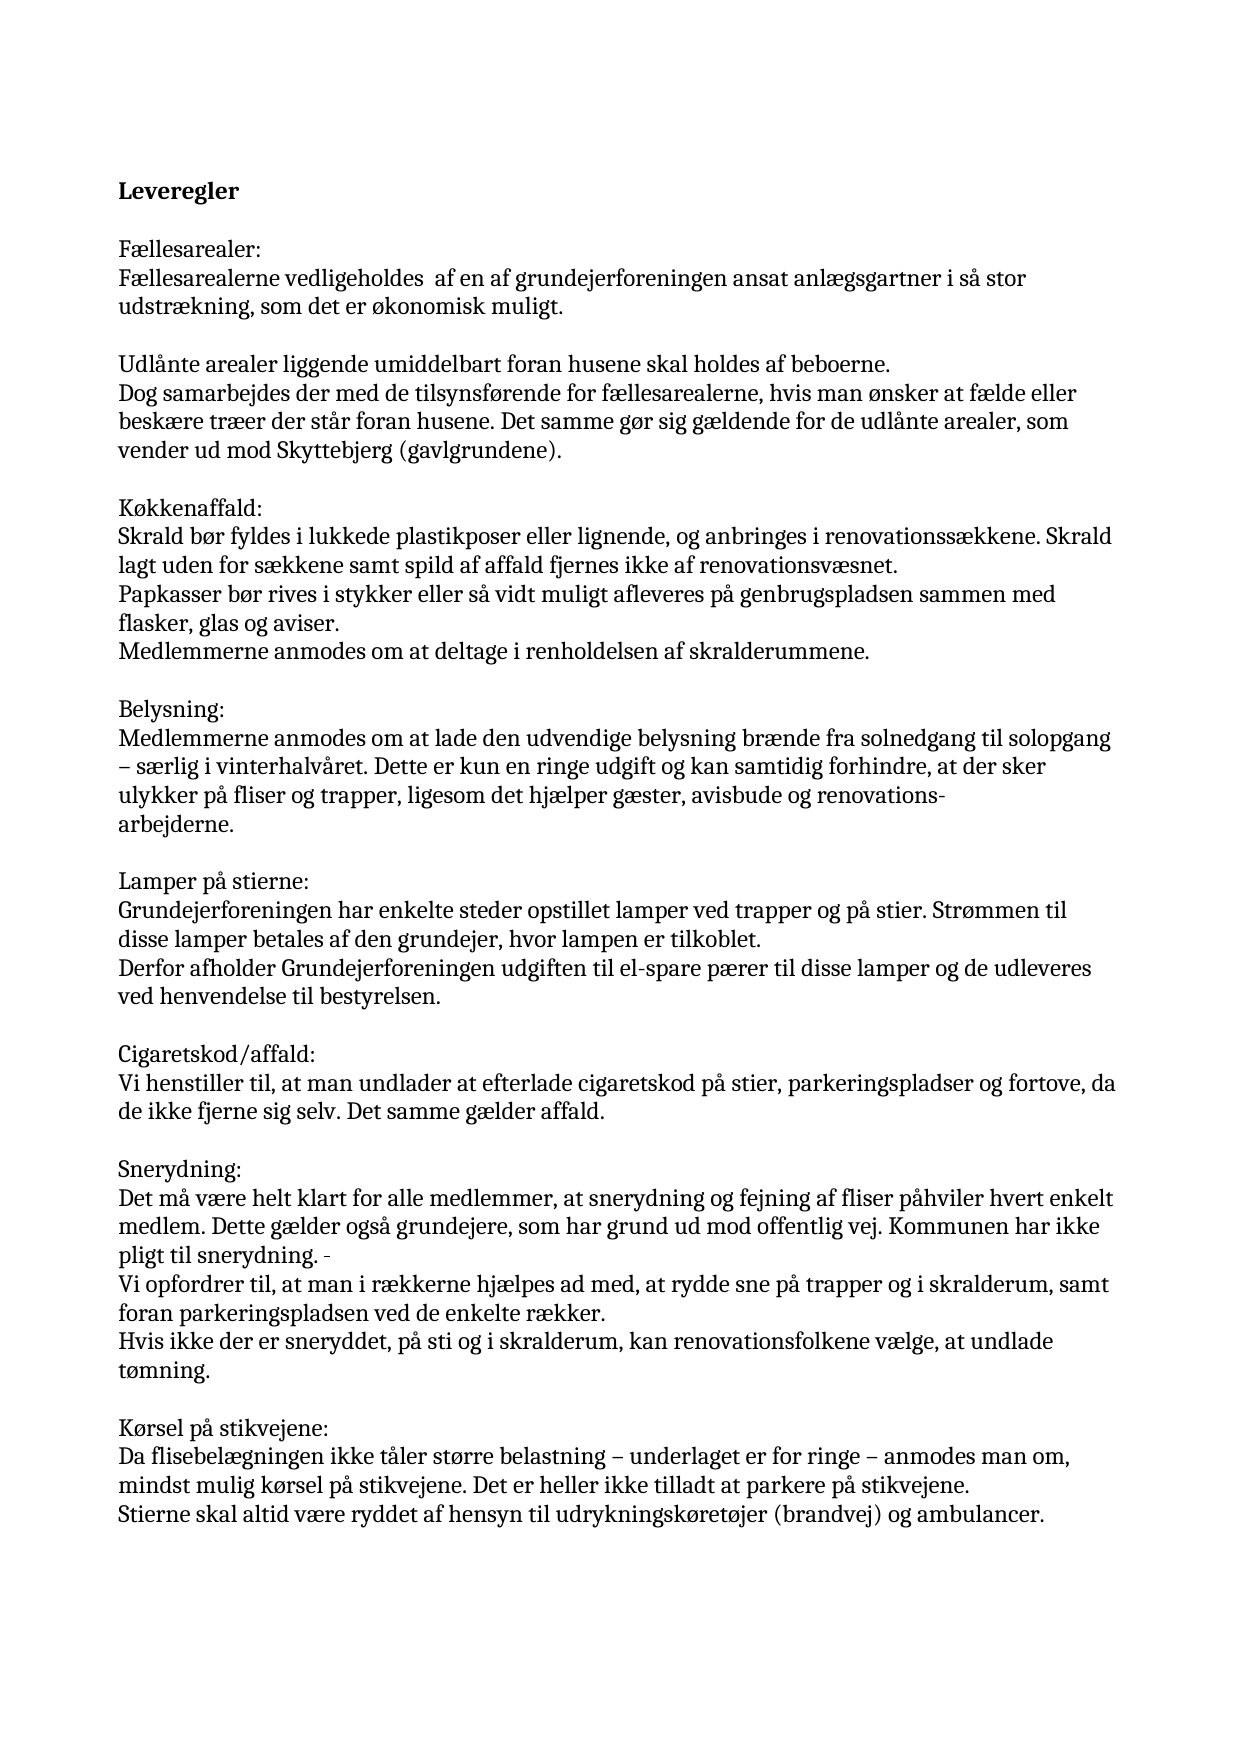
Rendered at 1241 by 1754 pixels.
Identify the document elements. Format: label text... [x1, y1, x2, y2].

text Leveregler [118, 177, 1122, 206]
text Derfor afholder Grundejerforeningen udgiften til el-spare pærer til disse lamper og de udleveres ved henvendelse til bestyrelsen. [118, 953, 1122, 1011]
text Snerydning: [118, 1155, 1122, 1183]
text Køkkenaffald: [118, 493, 1122, 522]
text Fællesarealerne vedligeholdes af en af grundejerforeningen ansat anlægsgartner i så stor udstrækning, som det er økonomisk muligt. [118, 263, 1122, 321]
text Da flisebelægningen ikke tåler større belastning – underlaget er for ringe – anmodes man om, [118, 1442, 1122, 1471]
text Udlånte arealer liggende umiddelbart foran husene skal holdes af beboerne. [118, 350, 1122, 378]
text Hvis ikke der er sneryddet, på sti og i skralderum, kan renovationsfolkene vælge, at undlade tømning. [118, 1327, 1122, 1385]
text Fællesarealer: [118, 235, 1122, 263]
text Skrald bør fyldes i lukkede plastikposer eller lignende, og anbringes i renovationssækkene. Skrald lagt uden for sækkene samt spild af affald fjernes ikke af renovationsvæsnet. [118, 522, 1122, 580]
text Medlemmerne anmodes om at deltage i renholdelsen af skralderummene. [118, 637, 1122, 666]
text Vi henstiller til, at man undlader at efterlade cigaretskod på stier, parkeringspladser og fortove, da de ikke fjerne sig selv. Det samme gælder affald. [118, 1068, 1122, 1126]
text Vi opfordrer til, at man i rækkerne hjælpes ad med, at rydde sne på trapper og i skralderum, samt foran parkeringspladsen ved de enkelte rækker. [118, 1270, 1122, 1327]
text Medlemmerne anmodes om at lade den udvendige belysning brænde fra solnedgang til solopgang – særlig i vinterhalvåret. Dette er kun en ringe udgift og kan samtidig forhindre, at der sker ulykker på fliser og trapper, ligesom det hjælper gæster, avisbude og renovations- [118, 723, 1122, 810]
text Belysning: [118, 695, 1122, 723]
text Stierne skal altid være ryddet af hensyn til udrykningskøretøjer (brandvej) og ambulancer. [118, 1500, 1122, 1528]
text Cigaretskod/affald: [118, 1040, 1122, 1068]
text Kørsel på stikvejene: [118, 1413, 1122, 1442]
text mindst mulig kørsel på stikvejene. Det er heller ikke tilladt at parkere på stikvejene. [118, 1471, 1122, 1500]
text Papkasser bør rives i stykker eller så vidt muligt afleveres på genbrugspladsen sammen med flasker, glas og aviser. [118, 580, 1122, 637]
text arbejderne. [118, 810, 1122, 838]
text Det må være helt klart for alle medlemmer, at snerydning og fejning af fliser påhviler hvert enkelt medlem. Dette gælder også grundejere, som har grund ud mod offentlig vej. Kommunen har ikke pligt til snerydning. [118, 1183, 1122, 1270]
text Lamper på stierne: [118, 867, 1122, 896]
text Dog samarbejdes der med de tilsynsførende for fællesarealerne, hvis man ønsker at fælde eller beskære træer der står foran husene. Det samme gør sig gældende for de udlånte arealer, som vender ud mod Skyttebjerg (gavlgrundene). [118, 378, 1122, 465]
text Grundejerforeningen har enkelte steder opstillet lamper ved trapper og på stier. Strømmen til disse lamper betales af den grundejer, hvor lampen er tilkoblet. [118, 896, 1122, 953]
